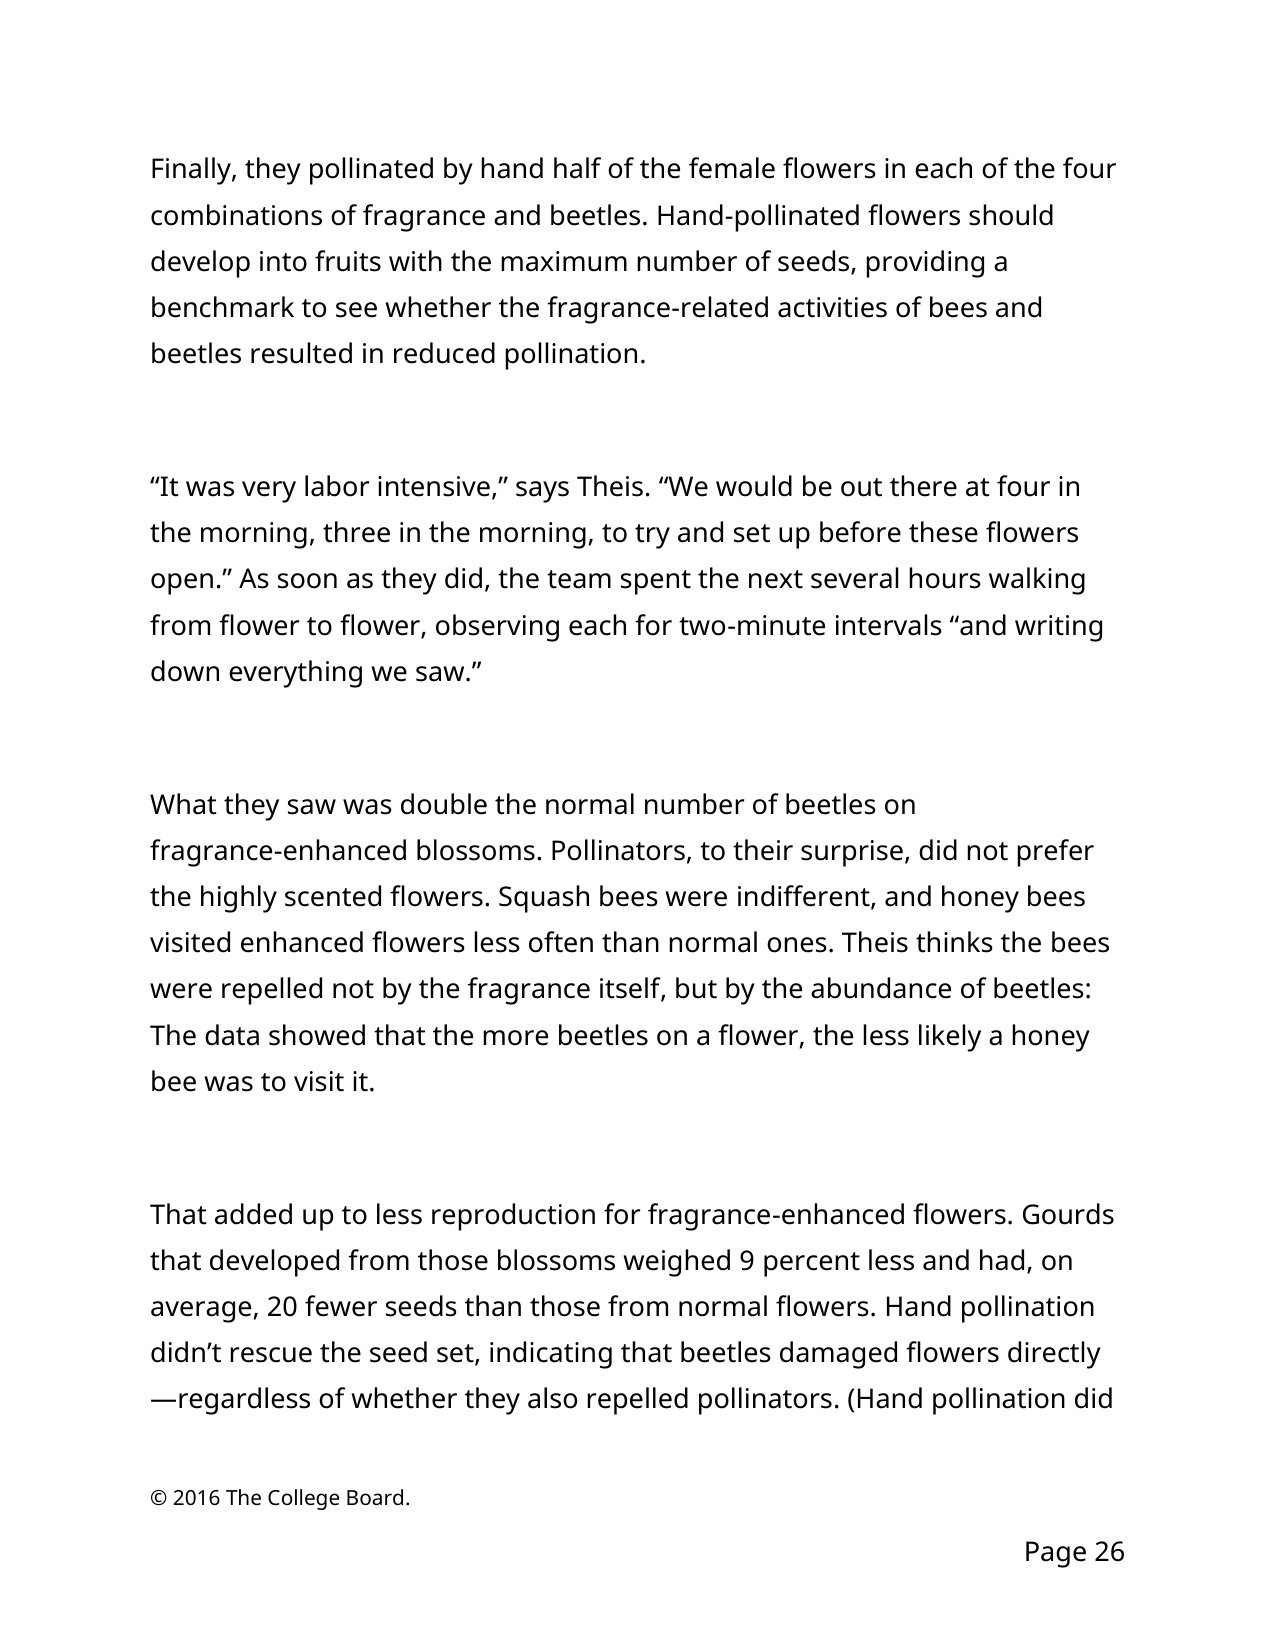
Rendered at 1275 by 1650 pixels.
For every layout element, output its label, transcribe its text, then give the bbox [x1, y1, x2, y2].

text “It was very labor intensive,” says Theis. “We would be out there at four in the morning, three in the morning, to try and set up before these flowers open.” As soon as they did, the team spent the next several hours walking from flower to flower, observing each for two-minute intervals “and writing down everything we saw.” [150, 468, 1125, 689]
text What they saw was double the normal number of beetles on fragrance-enhanced blossoms. Pollinators, to their surprise, did not prefer the highly scented flowers. Squash bees were indifferent, and honey bees visited enhanced flowers less often than normal ones. Theis thinks the bees were repelled not by the fragrance itself, but by the abundance of beetles: The data showed that the more beetles on a flower, the less likely a honey bee was to visit it. [150, 786, 1125, 1099]
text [150, 1196, 1125, 1417]
text Finally, they pollinated by hand half of the female flowers in each of the four combinations of fragrance and beetles. Hand-pollinated flowers should develop into fruits with the maximum number of seeds, providing a benchmark to see whether the fragrance-related activities of bees and beetles resulted in reduced pollination. [150, 150, 1125, 371]
